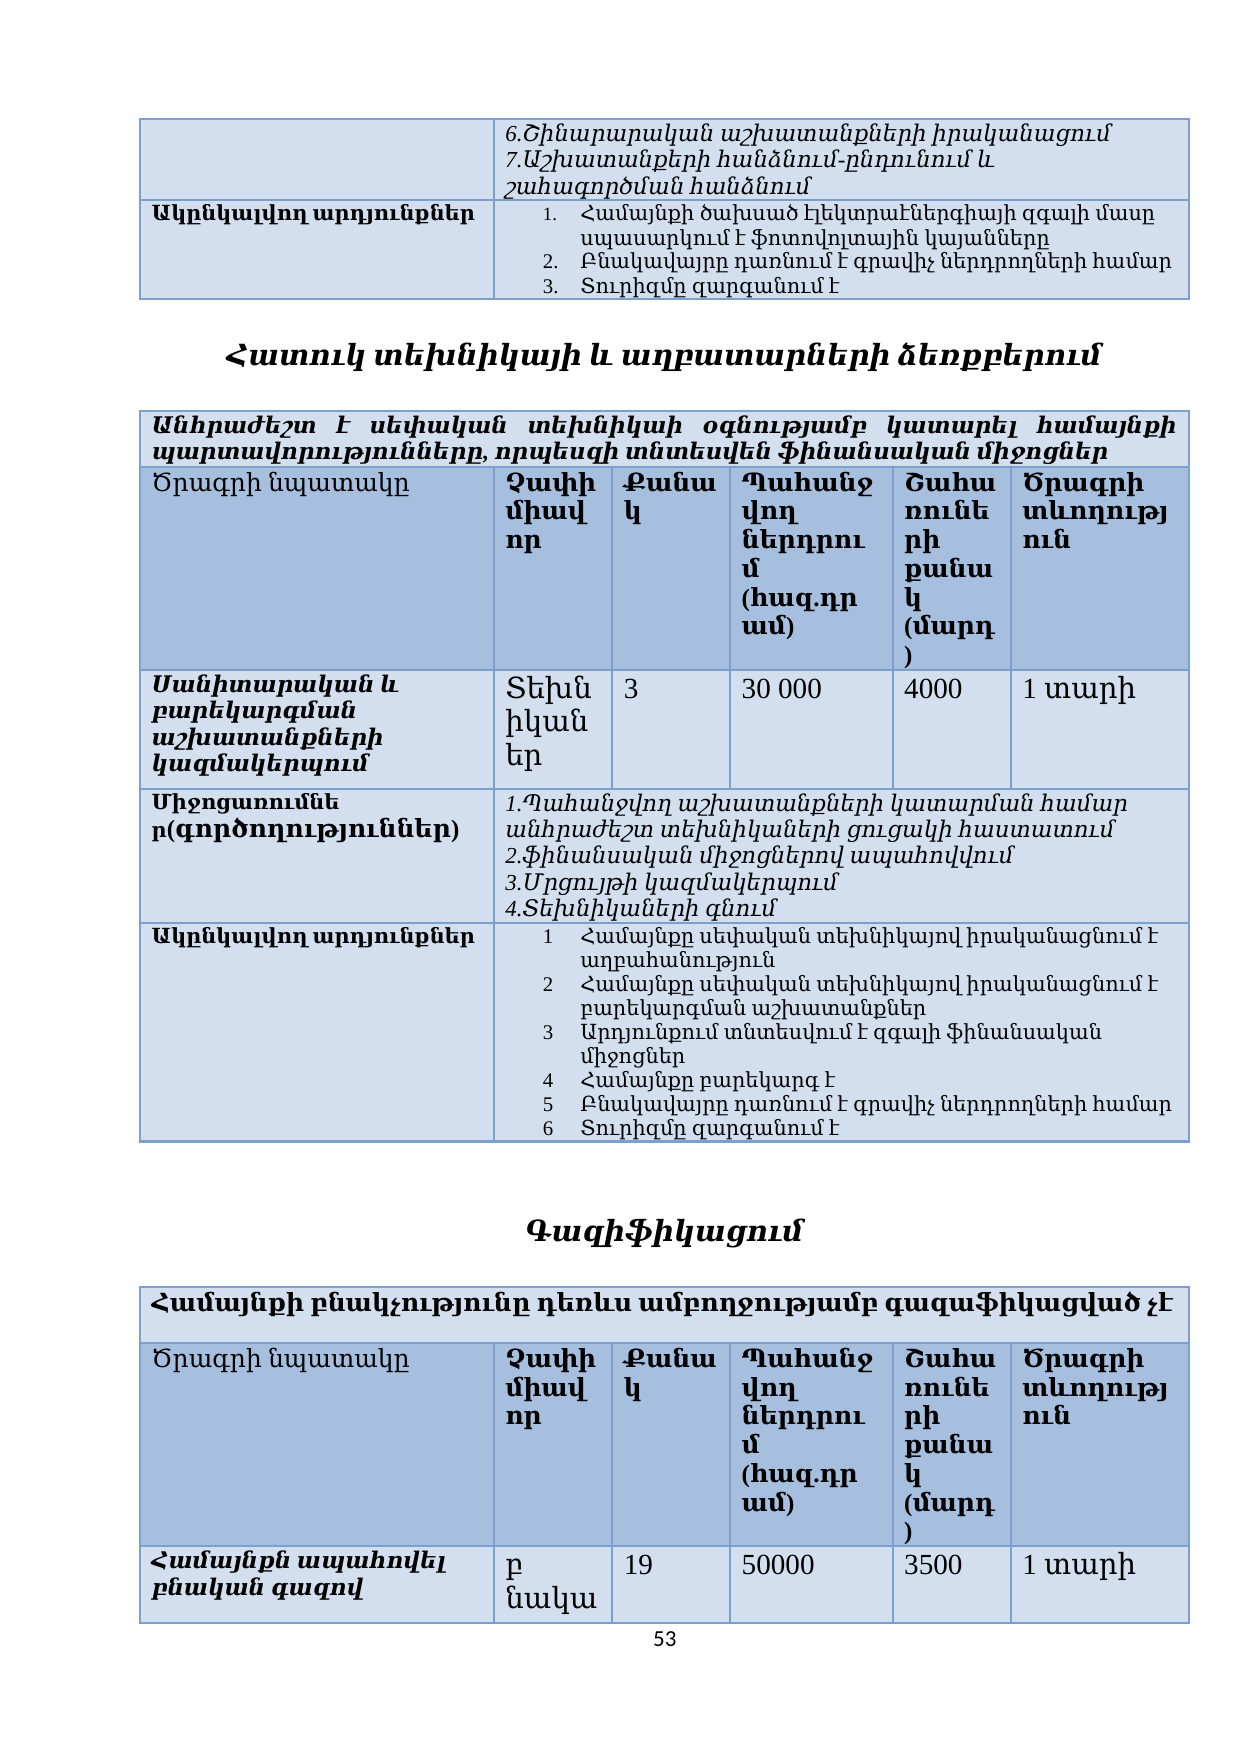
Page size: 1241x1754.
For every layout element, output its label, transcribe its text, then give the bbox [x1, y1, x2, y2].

table_cell Միջոցառումներ(գործողություններ) [141, 790, 493, 922]
table_cell Շահառուների քանակ (մարդ) [894, 468, 1010, 669]
table_cell Չափի միավոր [495, 1344, 611, 1545]
table_cell Չափի միավոր [495, 468, 611, 669]
table_cell 3 [613, 671, 729, 788]
text Հատուկ տեխնիկայի և աղբատարների ձեռքբերում [177, 338, 1152, 372]
table_cell Սանիտարական և բարեկարգման աշխատանքների կազմակերպում [141, 671, 493, 788]
table_cell բնակավայր [495, 1547, 611, 1622]
table_cell 50000 [731, 1547, 892, 1622]
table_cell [141, 1547, 493, 1622]
table_cell Ծրագրի տևողություն [1012, 1344, 1188, 1545]
table_cell Ծրագրի նպատակը [141, 468, 493, 669]
table_cell Քանակ [613, 468, 729, 669]
table_cell Համայնքի ծախսած էլեկտրաէներգիայի զգալի մասը սպասարկում է ֆոտովոլտային կայանները Բնակավայրը դառնում է գրավիչ ներդրողների համար Տուրիզմը զարգանում է [495, 201, 1188, 298]
table_cell 3500 [894, 1547, 1010, 1622]
table_cell Ակընկալվող արդյունքներ [141, 201, 493, 298]
table_cell Քանակ [613, 1344, 729, 1545]
table_cell Տեխնիկաներ [495, 671, 611, 788]
table_header Համայնքի բնակչությունը դեռևս ամբողջությամբ գազաֆիկացված չէ [141, 1288, 1188, 1342]
table_cell 1 տարի [1012, 671, 1188, 788]
table_cell Շահառուների քանակ (մարդ) [894, 1344, 1010, 1545]
table_cell Ծրագրի նպատակը [141, 1344, 493, 1545]
table_cell Ակընկալվող արդյունքներ [141, 924, 493, 1140]
text Գազիֆիկացում [177, 1214, 1152, 1248]
table_cell 30 000 [731, 671, 892, 788]
table_header Անհրաժեշտ է սեփական տեխնիկաի օգնությամբ կատարել համայնքի պարտավորությունները, որպեսզի տնտեսվեն ֆինանսական միջոցներ [141, 412, 1188, 466]
table_cell Համայնքը սեփական տեխնիկայով իրականացնում է աղբահանություն Համայնքը սեփական տեխնիկայով իրականացնում է բարեկարգման աշխատանքներ Արդյունքում տնտեսվում է զգալի ֆինանսական միջոցներ Համայնքը բարեկարգ է Բնակավայրը դառնում է գրավիչ ներդրողների համար Տուրիզմը զարգանում է [495, 924, 1188, 1140]
table_cell 4000 [894, 671, 1010, 788]
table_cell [495, 120, 1188, 199]
table_cell Պահանջվող ներդրում (հազ.դրամ) [731, 1344, 892, 1545]
table_cell Պահանջվող ներդրում (հազ.դրամ) [731, 468, 892, 669]
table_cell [141, 120, 493, 199]
table_cell Ծրագրի տևողություն [1012, 468, 1188, 669]
table_cell 1.Պահանջվող աշխատանքների կատարման համար անհրաժեշտ տեխնիկաների ցուցակի հաստատում 2.ֆինանսական միջոցներով ապահովվում 3.Մրցույթի կազմակերպում 4.Տեխնիկաների գնում [495, 790, 1188, 922]
table_cell 19 [613, 1547, 729, 1622]
table_cell 1 տարի [1012, 1547, 1188, 1622]
